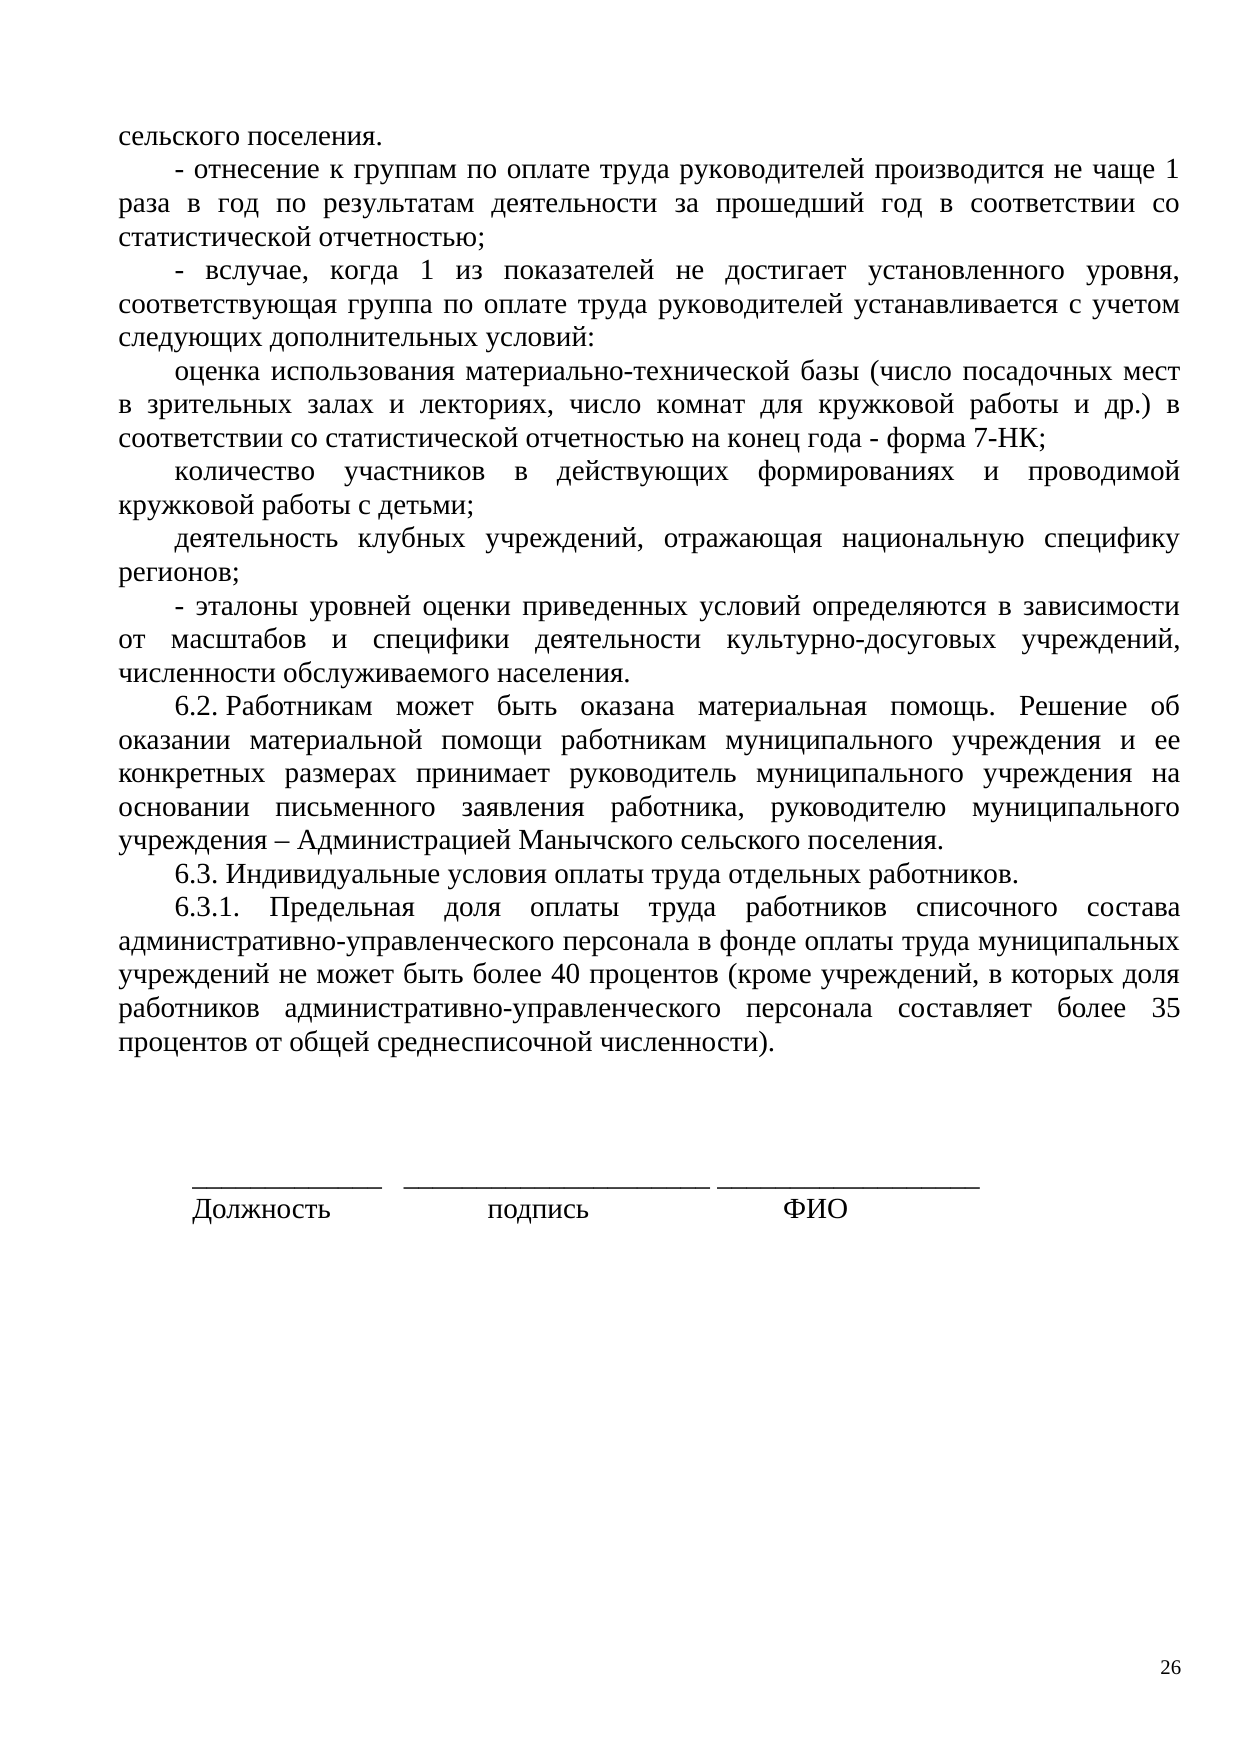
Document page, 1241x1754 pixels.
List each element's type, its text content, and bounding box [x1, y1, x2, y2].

text 6.3. Индивидуальные условия оплаты труда отдельных работников. [118, 856, 1181, 889]
text - отнесение к группам по оплате труда руководителей производится не чаще 1 раза в год по результатам деятельности за прошедший год в соответствии со статистической отчетностью; [118, 152, 1181, 252]
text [118, 118, 1181, 152]
text 6.2. Работникам может быть оказана материальная помощь. Решение об оказании материальной помощи работникам муниципального учреждения и ее конкретных размерах принимает руководитель муниципального учреждения на основании письменного заявления работника, руководителю муниципального учреждения – Администрацией Манычского сельского поселения. [118, 688, 1181, 856]
text _____________ _____________________ __________________ [118, 1158, 1181, 1191]
text Должность подпись ФИО [118, 1191, 1181, 1225]
text 6.3.1. Предельная доля оплаты труда работников списочного состава административно-управленческого персонала в фонде оплаты труда муниципальных учреждений не может быть более 40 процентов (кроме учреждений, в которых доля работников административно-управленческого персонала составляет более 35 процентов от общей среднесписочной численности). [118, 889, 1181, 1057]
text - эталоны уровней оценки приведенных условий определяются в зависимости от масштабов и специфики деятельности культурно-досуговых учреждений, численности обслуживаемого населения. [118, 588, 1181, 688]
text оценка использования материально-технической базы (число посадочных мест в зрительных залах и лекториях, число комнат для кружковой работы и др.) в соответствии со статистической отчетностью на конец года - форма 7-НК; [118, 353, 1181, 453]
text деятельность клубных учреждений, отражающая национальную специфику регионов; [118, 521, 1181, 588]
text - вслучае, когда 1 из показателей не достигает установленного уровня, соответствующая группа по оплате труда руководителей устанавливается с учетом следующих дополнительных условий: [118, 252, 1181, 353]
text количество участников в действующих формированиях и проводимой кружковой работы с детьми; [118, 453, 1181, 521]
